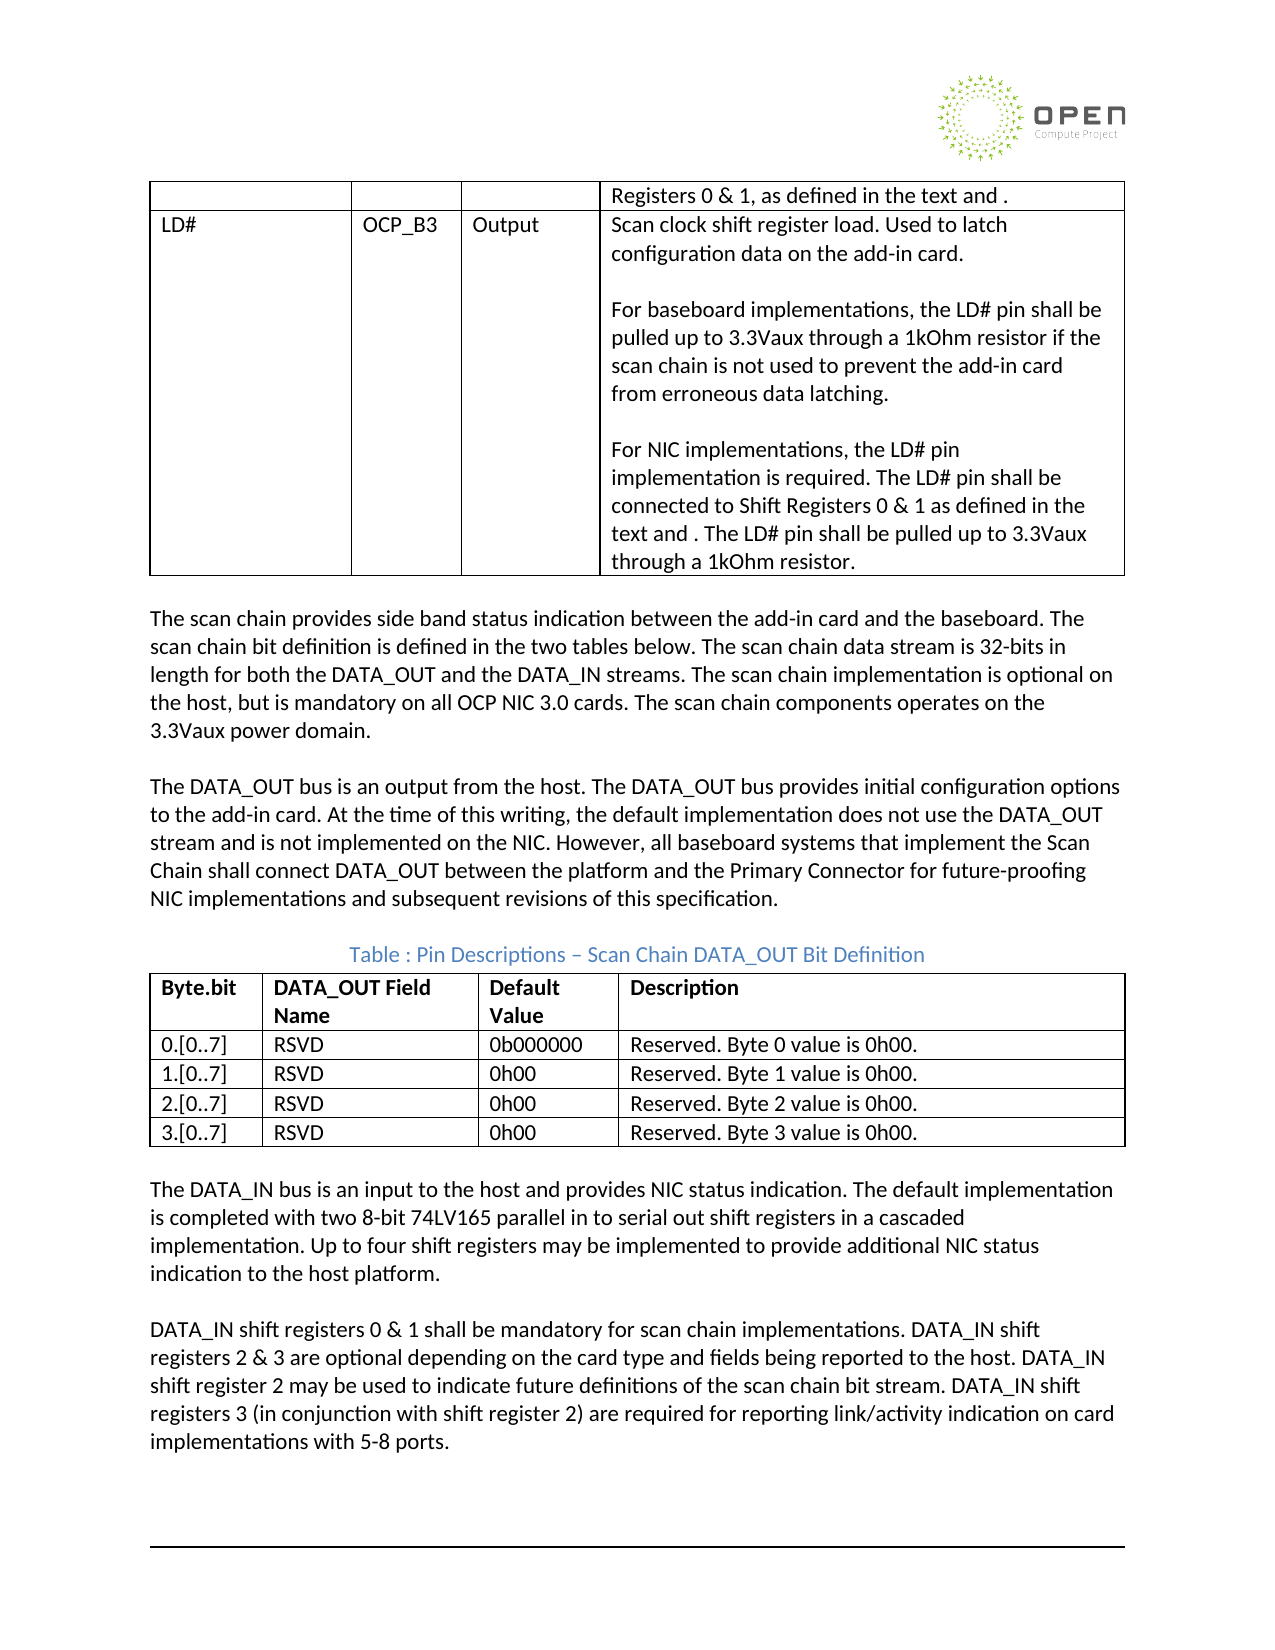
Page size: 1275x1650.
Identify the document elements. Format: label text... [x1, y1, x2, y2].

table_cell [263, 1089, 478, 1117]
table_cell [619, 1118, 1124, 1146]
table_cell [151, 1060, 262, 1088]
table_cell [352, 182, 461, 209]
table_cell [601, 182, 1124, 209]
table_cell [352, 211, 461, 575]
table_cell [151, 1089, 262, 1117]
text Table 23: Pin Descriptions – Scan Chain DATA_OUT Bit Definition [150, 940, 1125, 968]
text The DATA_OUT bus is an output from the host. The DATA_OUT bus provides initial configuration options to the add-in card. At the time of this writing, the default implementation does not use the DATA_OUT stream and is not implemented on the NIC. However, all baseboard systems that implement the Scan Chain shall connect DATA_OUT between the platform and the Primary Connector for future-proofing NIC implementations and subsequent revisions of this specification. [150, 772, 1125, 912]
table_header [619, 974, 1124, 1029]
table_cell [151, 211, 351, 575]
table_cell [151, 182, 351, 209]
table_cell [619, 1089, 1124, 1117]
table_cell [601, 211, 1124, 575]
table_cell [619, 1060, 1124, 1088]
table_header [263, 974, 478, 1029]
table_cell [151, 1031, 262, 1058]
text The DATA_IN bus is an input to the host and provides NIC status indication. The default implementation is completed with two 8-bit 74LV165 parallel in to serial out shift registers in a cascaded implementation. Up to four shift registers may be implemented to provide additional NIC status indication to the host platform. [150, 1175, 1125, 1287]
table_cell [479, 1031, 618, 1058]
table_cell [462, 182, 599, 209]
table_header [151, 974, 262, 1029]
text DATA_IN shift registers 0 & 1 shall be mandatory for scan chain implementations. DATA_IN shift registers 2 & 3 are optional depending on the card type and fields being reported to the host. DATA_IN shift register 2 may be used to indicate future definitions of the scan chain bit stream. DATA_IN shift registers 3 (in conjunction with shift register 2) are required for reporting link/activity indication on card implementations with 5-8 ports. [150, 1315, 1125, 1455]
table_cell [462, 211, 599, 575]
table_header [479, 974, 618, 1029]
text The scan chain provides side band status indication between the add-in card and the baseboard. The scan chain bit definition is defined in the two tables below. The scan chain data stream is 32-bits in length for both the DATA_OUT and the DATA_IN streams. The scan chain implementation is optional on the host, but is mandatory on all OCP NIC 3.0 cards. The scan chain components operates on the 3.3Vaux power domain. [150, 604, 1125, 744]
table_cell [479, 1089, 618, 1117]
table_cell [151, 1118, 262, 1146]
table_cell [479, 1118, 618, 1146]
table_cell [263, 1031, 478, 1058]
picture [937, 75, 1125, 168]
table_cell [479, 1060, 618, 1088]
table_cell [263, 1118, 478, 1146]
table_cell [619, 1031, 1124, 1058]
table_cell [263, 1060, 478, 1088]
